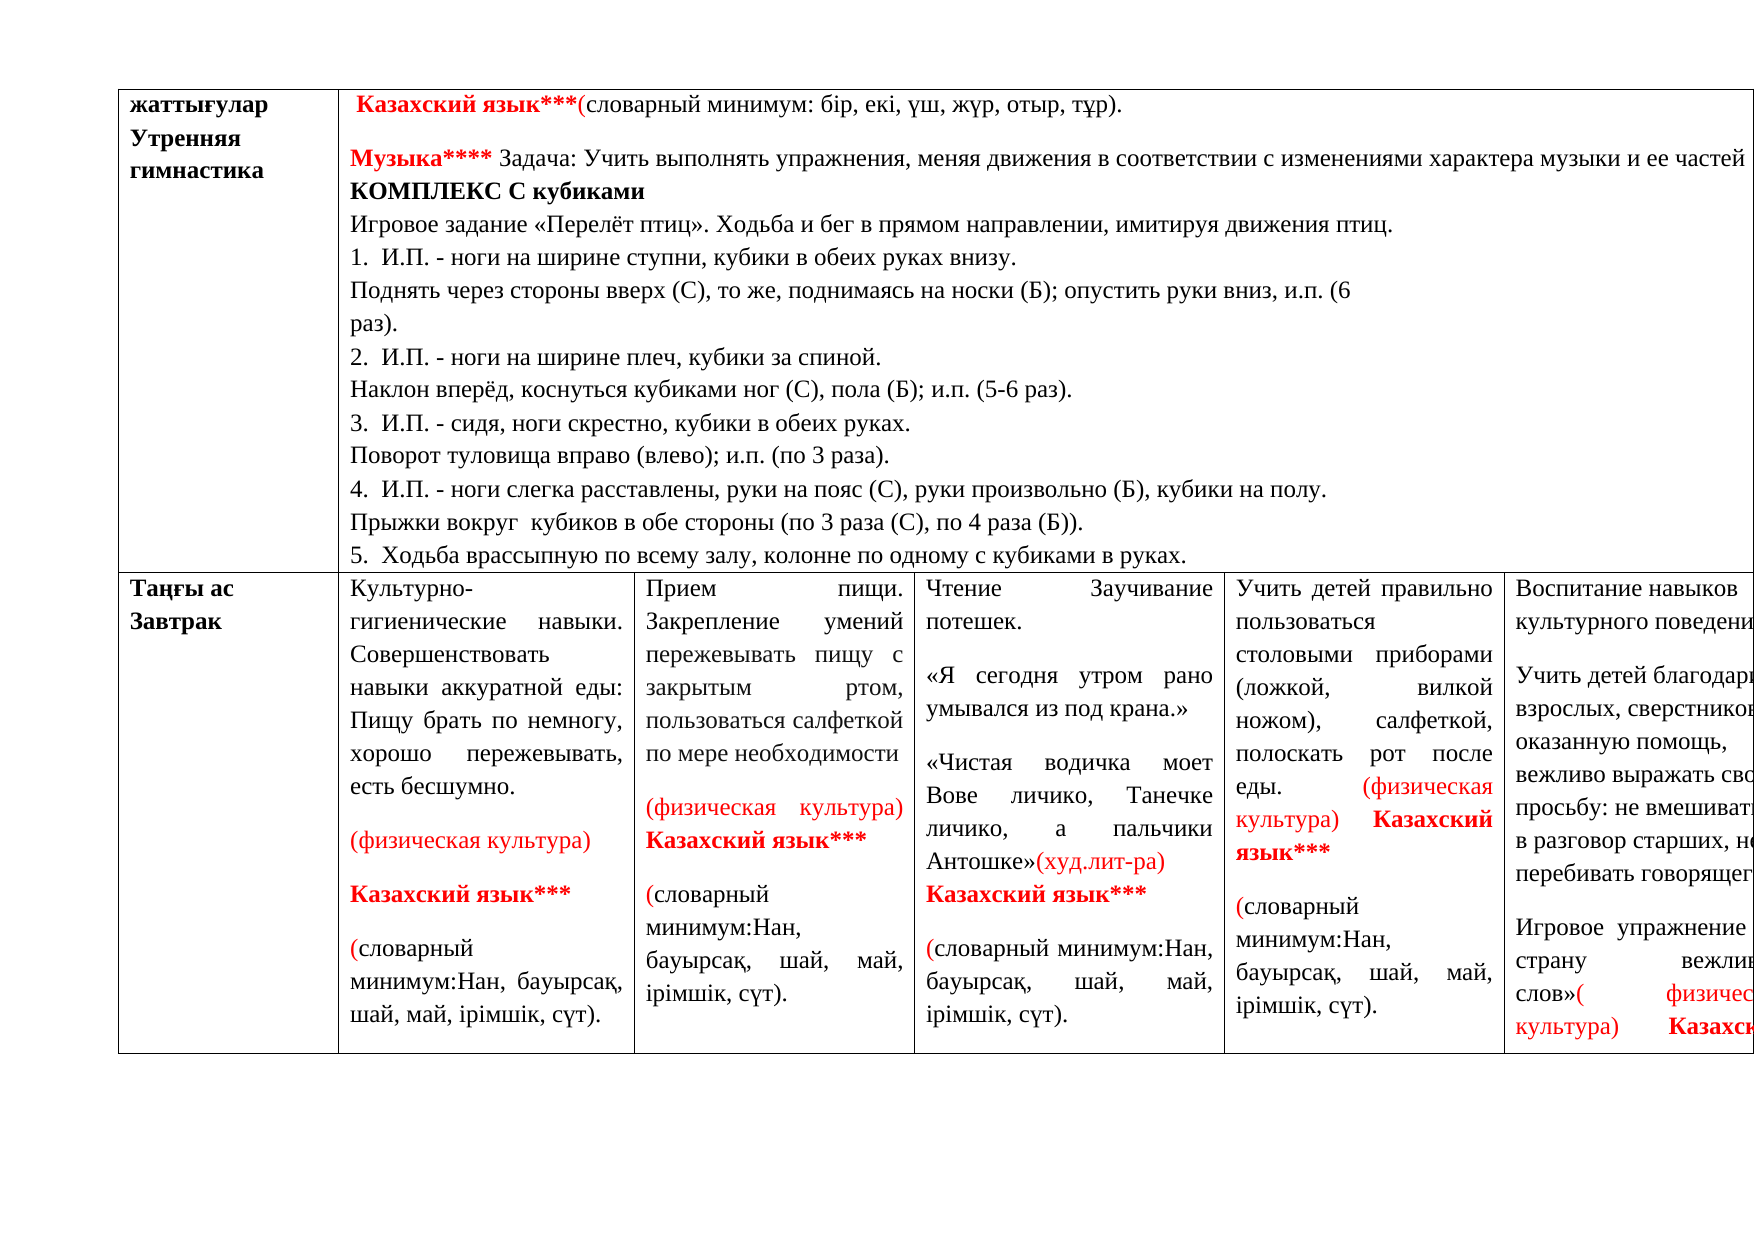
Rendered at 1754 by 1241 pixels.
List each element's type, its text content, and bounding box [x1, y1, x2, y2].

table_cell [915, 573, 1224, 1052]
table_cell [339, 573, 634, 1052]
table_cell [1225, 573, 1504, 1052]
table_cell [635, 573, 914, 1052]
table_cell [339, 90, 1753, 572]
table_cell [1505, 573, 1753, 1052]
table_cell Таңғы ас Завтрак [119, 573, 338, 1052]
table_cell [119, 90, 338, 572]
